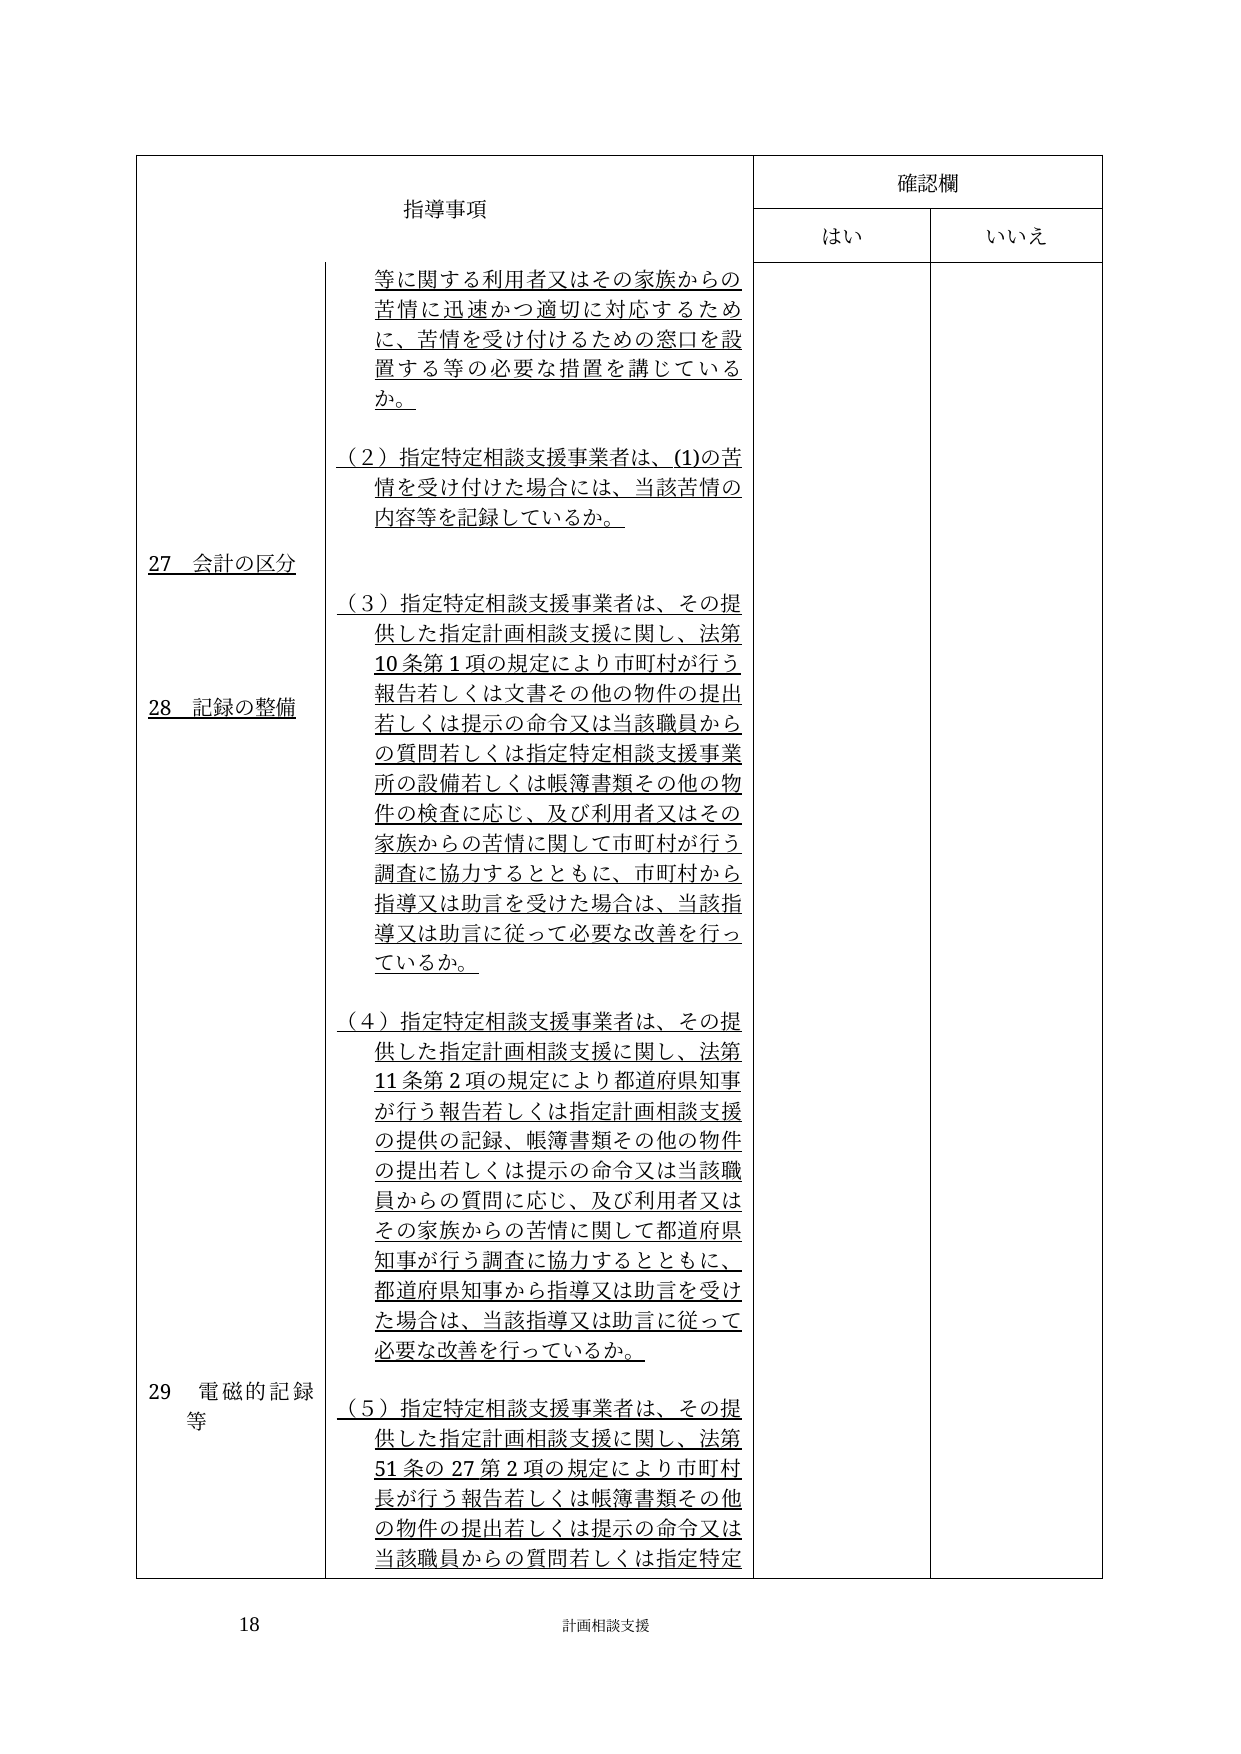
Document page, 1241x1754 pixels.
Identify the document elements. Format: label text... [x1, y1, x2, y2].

table_header 指導事項 [137, 156, 753, 262]
table_cell [931, 263, 1102, 1578]
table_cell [137, 262, 325, 1578]
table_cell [326, 262, 753, 1578]
table_header 確認欄 [754, 156, 1102, 208]
table_cell いいえ [931, 209, 1102, 262]
table_cell はい [754, 209, 930, 262]
table_cell [754, 263, 930, 1578]
